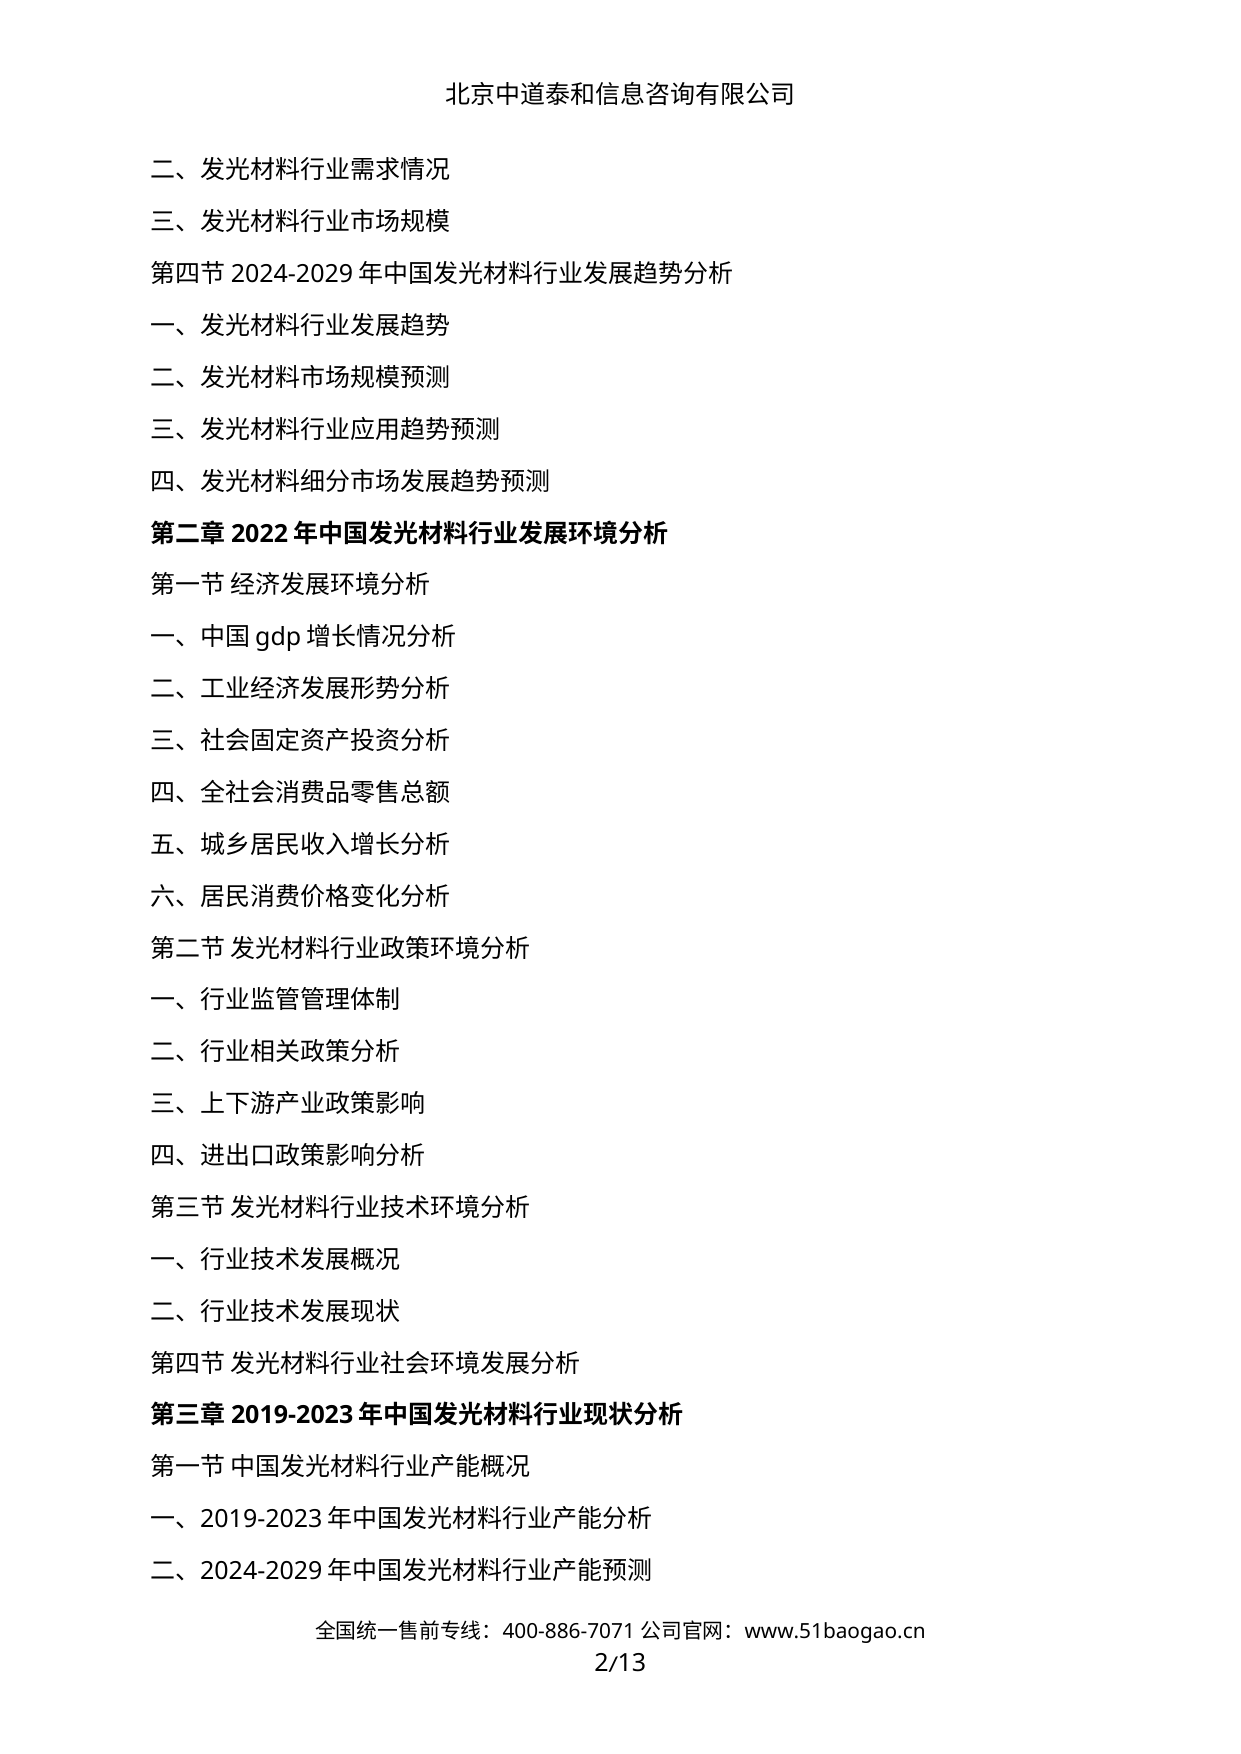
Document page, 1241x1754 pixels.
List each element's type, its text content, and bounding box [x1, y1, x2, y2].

text 二、行业相关政策分析 [150, 1032, 1090, 1068]
text 五、城乡居民收入增长分析 [150, 824, 1090, 861]
text 一、2019-2023年中国发光材料行业产能分析 [150, 1499, 1090, 1535]
text 四、全社会消费品零售总额 [150, 772, 1090, 809]
text 一、行业监管管理体制 [150, 980, 1090, 1016]
text 第一节 中国发光材料行业产能概况 [150, 1447, 1090, 1483]
text 第一节 经济发展环境分析 [150, 565, 1090, 601]
text 一、行业技术发展概况 [150, 1239, 1090, 1276]
text 三、社会固定资产投资分析 [150, 721, 1090, 757]
text 三、发光材料行业市场规模 [150, 202, 1090, 238]
text 第三章 2019-2023年中国发光材料行业现状分析 [150, 1395, 1090, 1431]
text 二、发光材料行业需求情况 [150, 150, 1090, 186]
text 三、上下游产业政策影响 [150, 1084, 1090, 1120]
text 第二章 2022年中国发光材料行业发展环境分析 [150, 513, 1090, 549]
text 四、进出口政策影响分析 [150, 1136, 1090, 1172]
text 第三节 发光材料行业技术环境分析 [150, 1187, 1090, 1224]
text 三、发光材料行业应用趋势预测 [150, 409, 1090, 446]
text 一、中国gdp增长情况分析 [150, 617, 1090, 653]
text 二、发光材料市场规模预测 [150, 357, 1090, 394]
text 二、工业经济发展形势分析 [150, 669, 1090, 705]
text 六、居民消费价格变化分析 [150, 876, 1090, 912]
text 第四节 发光材料行业社会环境发展分析 [150, 1343, 1090, 1379]
text 二、行业技术发展现状 [150, 1291, 1090, 1327]
text 第二节 发光材料行业政策环境分析 [150, 928, 1090, 964]
text 二、2024-2029年中国发光材料行业产能预测 [150, 1551, 1090, 1587]
text 四、发光材料细分市场发展趋势预测 [150, 461, 1090, 497]
text 第四节 2024-2029年中国发光材料行业发展趋势分析 [150, 254, 1090, 290]
text 一、发光材料行业发展趋势 [150, 306, 1090, 342]
